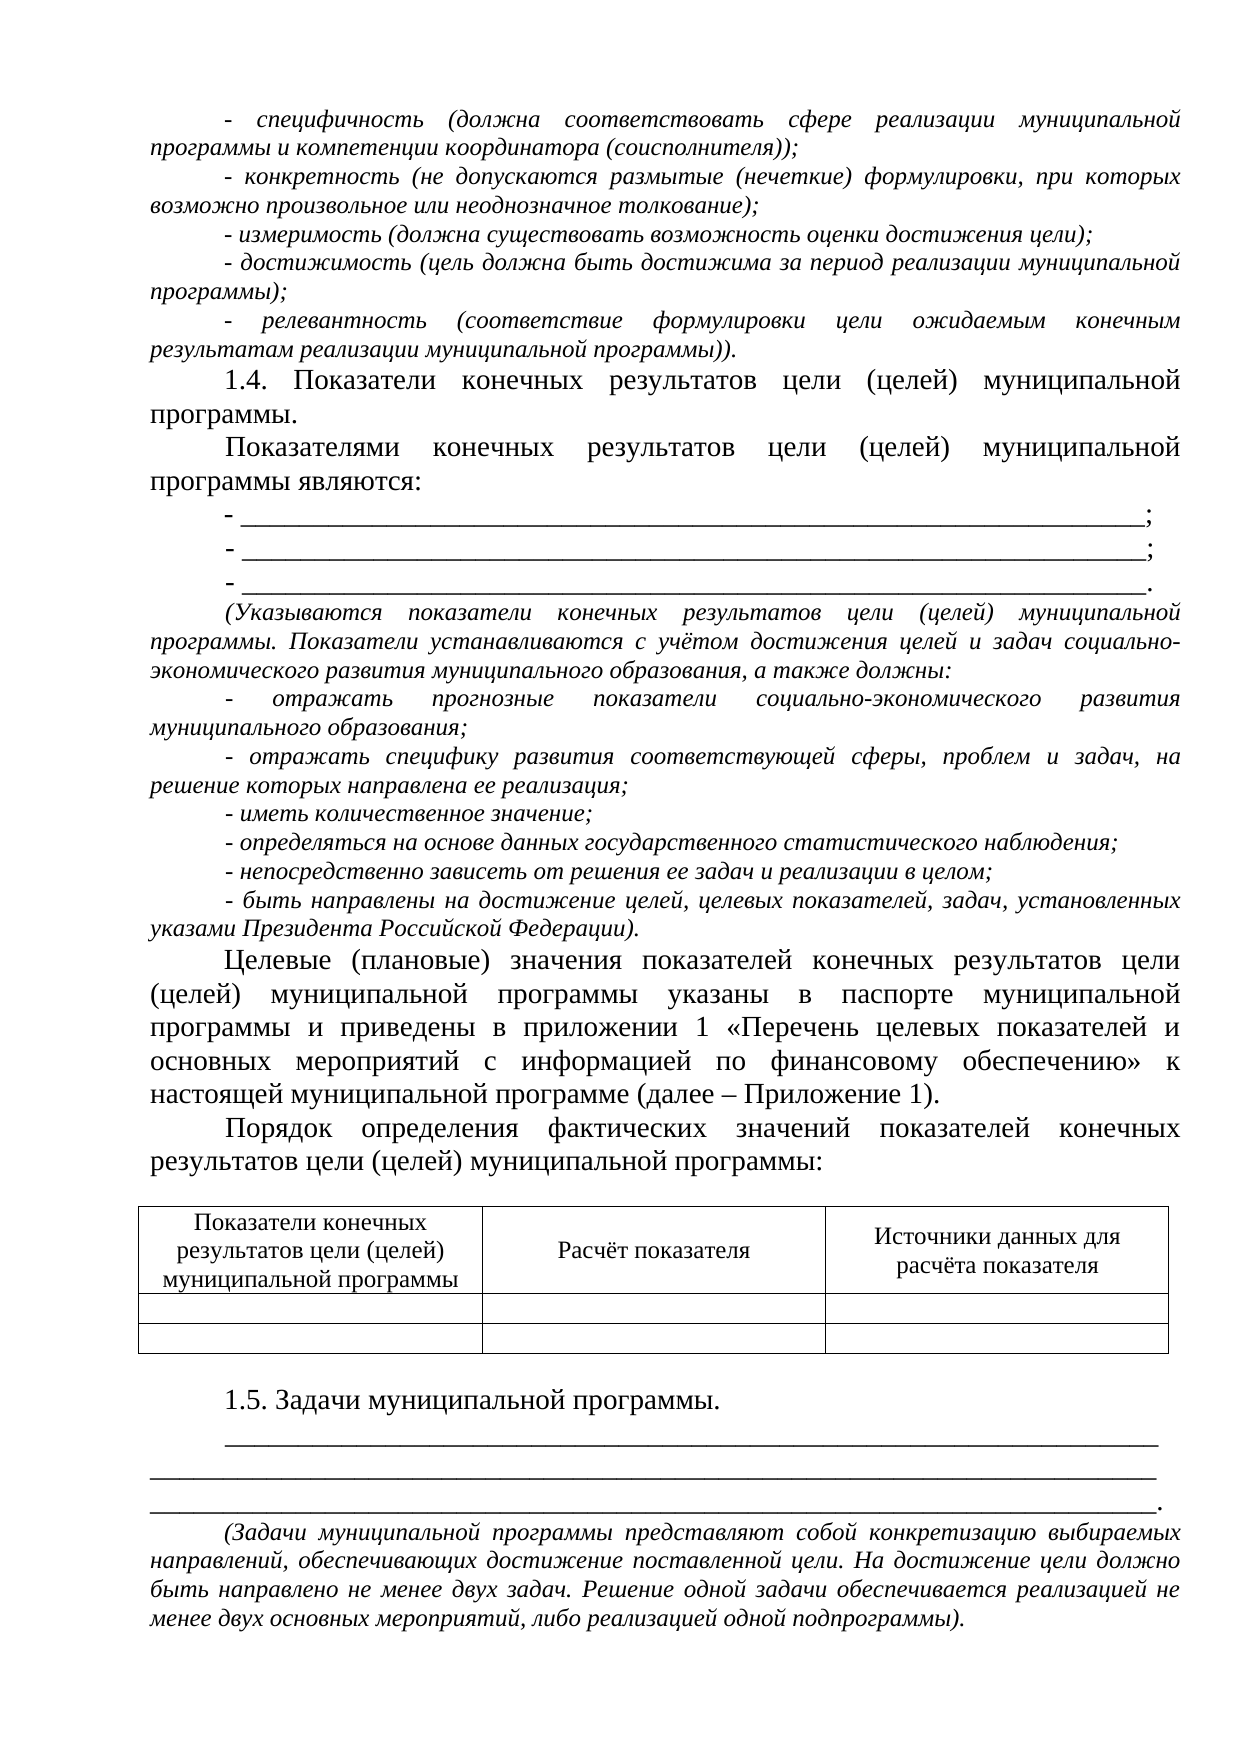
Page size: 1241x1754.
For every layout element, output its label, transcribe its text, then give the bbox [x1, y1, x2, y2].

text _____________________________________________________________________ [150, 1449, 1181, 1483]
text - определяться на основе данных государственного статистического наблюдения; [150, 827, 1181, 856]
text Целевые (плановые) значения показателей конечных результатов цели (целей) муниципальной программы указаны в паспорте муниципальной программы и приведены в приложении 1 «Перечень целевых показателей и основных мероприятий с информацией по финансовому обеспечению» к настоящей муниципальной программе (далее – Приложение 1). [150, 942, 1181, 1110]
table_cell [139, 1324, 482, 1353]
text - достижимость (цель должна быть достижима за период реализации муниципальной программы); [150, 247, 1181, 305]
text (Указываются показатели конечных результатов цели (целей) муниципальной программы. Показатели устанавливаются с учётом достижения целей и задач социально-экономического развития муниципального образования, а также должны: [150, 597, 1181, 683]
text Порядок определения фактических значений показателей конечных результатов цели (целей) муниципальной программы: [150, 1110, 1181, 1177]
text - ______________________________________________________________. [150, 564, 1181, 597]
text - релевантность (соответствие формулировки цели ожидаемым конечным результатам реализации муниципальной программы)). [150, 305, 1181, 362]
text Показателями конечных результатов цели (целей) муниципальной программы являются: [150, 429, 1181, 497]
text 1.5. Задачи муниципальной программы. [150, 1382, 1181, 1416]
table_header Источники данных для расчёта показателя [826, 1207, 1168, 1293]
text - специфичность (должна соответствовать сфере реализации муниципальной программы и компетенции координатора (соисполнителя)); [150, 104, 1181, 161]
table_cell [483, 1324, 825, 1353]
text - быть направлены на достижение целей, целевых показателей, задач, установленных указами Президента Российской Федерации). [150, 885, 1181, 942]
text - непосредственно зависеть от решения ее задач и реализации в целом; [150, 856, 1181, 885]
text - отражать прогнозные показатели социально-экономического развития муниципального образования; [150, 683, 1181, 741]
table_cell [826, 1294, 1168, 1323]
text 1.4. Показатели конечных результатов цели (целей) муниципальной программы. [150, 362, 1181, 429]
table_cell [483, 1294, 825, 1323]
text (Задачи муниципальной программы представляют собой конкретизацию выбираемых направлений, обеспечивающих достижение поставленной цели. На достижение цели должно быть направлено не менее двух задач. Решение одной задачи обеспечивается реализацией не менее двух основных мероприятий, либо реализацией одной подпрограммы). [150, 1517, 1181, 1632]
text - ______________________________________________________________; [150, 497, 1181, 530]
table_header Показатели конечных результатов цели (целей) муниципальной программы [139, 1207, 482, 1293]
text _____________________________________________________________________. [150, 1483, 1181, 1517]
text - измеримость (должна существовать возможность оценки достижения цели); [150, 219, 1181, 247]
text - ______________________________________________________________; [150, 530, 1181, 564]
table_cell [139, 1294, 482, 1323]
table_header Расчёт показателя [483, 1207, 825, 1293]
table_cell [826, 1324, 1168, 1353]
text - отражать специфику развития соответствующей сферы, проблем и задач, на решение которых направлена ее реализация; [150, 741, 1181, 798]
text - иметь количественное значение; [150, 798, 1181, 827]
text - конкретность (не допускаются размытые (нечеткие) формулировки, при которых возможно произвольное или неоднозначное толкование); [150, 161, 1181, 219]
text ________________________________________________________________ [150, 1416, 1181, 1449]
